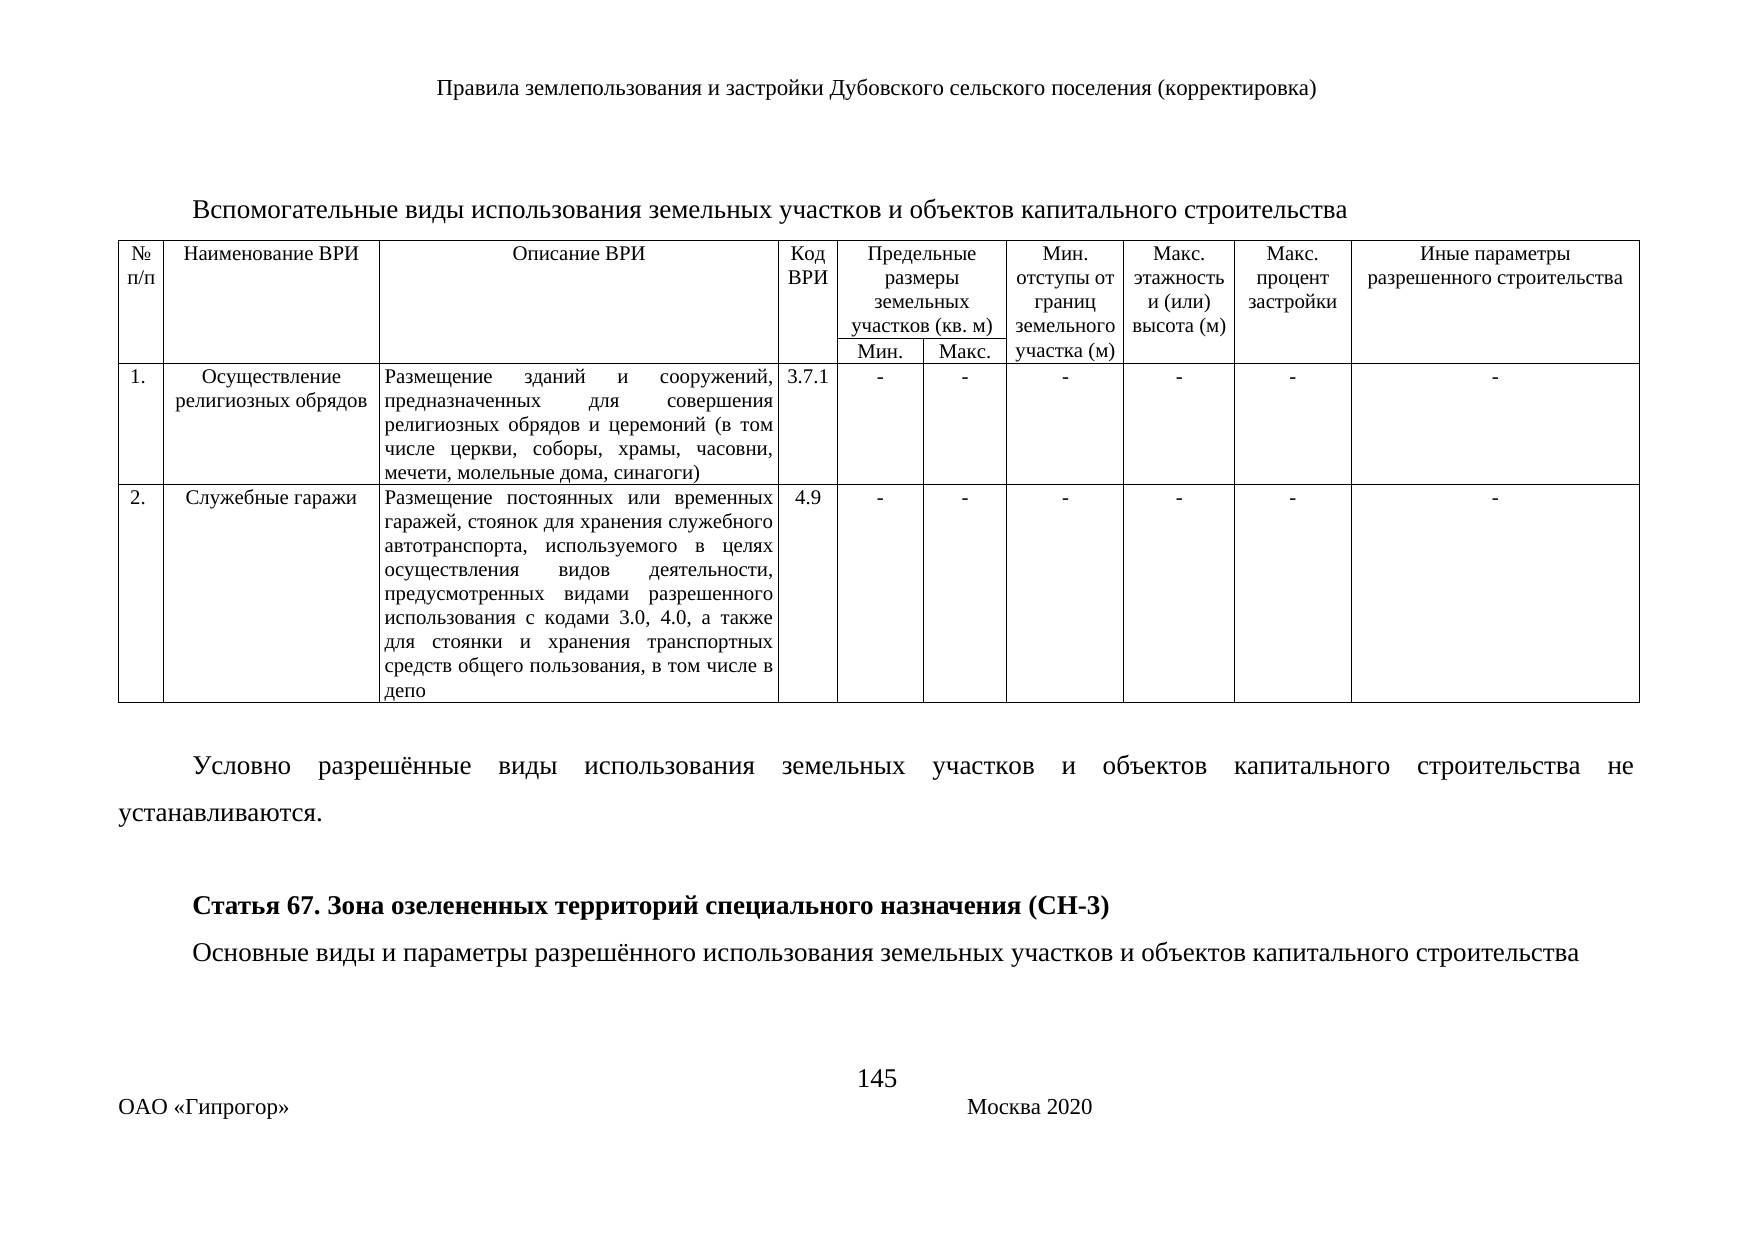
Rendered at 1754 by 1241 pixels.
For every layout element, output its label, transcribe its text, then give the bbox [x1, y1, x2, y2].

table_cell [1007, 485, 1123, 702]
text Основные виды и параметры разрешённого использования земельных участков и объектов капитального строительства [118, 936, 1636, 967]
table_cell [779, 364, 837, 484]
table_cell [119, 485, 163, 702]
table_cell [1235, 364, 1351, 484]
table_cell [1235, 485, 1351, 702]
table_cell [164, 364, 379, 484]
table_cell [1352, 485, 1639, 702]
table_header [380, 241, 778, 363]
title Статья 67. Зона озелененных территорий специального назначения (СН-3) [118, 889, 1636, 920]
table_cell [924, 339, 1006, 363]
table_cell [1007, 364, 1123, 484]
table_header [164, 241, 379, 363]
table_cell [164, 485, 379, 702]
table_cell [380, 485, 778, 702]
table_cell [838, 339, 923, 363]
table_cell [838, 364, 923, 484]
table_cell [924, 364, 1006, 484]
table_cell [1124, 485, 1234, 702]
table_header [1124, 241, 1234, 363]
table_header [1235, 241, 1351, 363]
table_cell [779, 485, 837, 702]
text Вспомогательные виды использования земельных участков и объектов капитального строительства [118, 193, 1636, 225]
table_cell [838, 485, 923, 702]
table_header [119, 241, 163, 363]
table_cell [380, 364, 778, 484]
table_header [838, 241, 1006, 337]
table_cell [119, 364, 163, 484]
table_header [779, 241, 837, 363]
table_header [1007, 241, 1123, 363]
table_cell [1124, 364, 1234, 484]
text Условно разрешённые виды использования земельных участков и объектов капитального строительства не устанавливаются. [118, 749, 1636, 827]
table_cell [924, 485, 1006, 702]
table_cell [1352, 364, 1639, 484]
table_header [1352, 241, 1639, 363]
